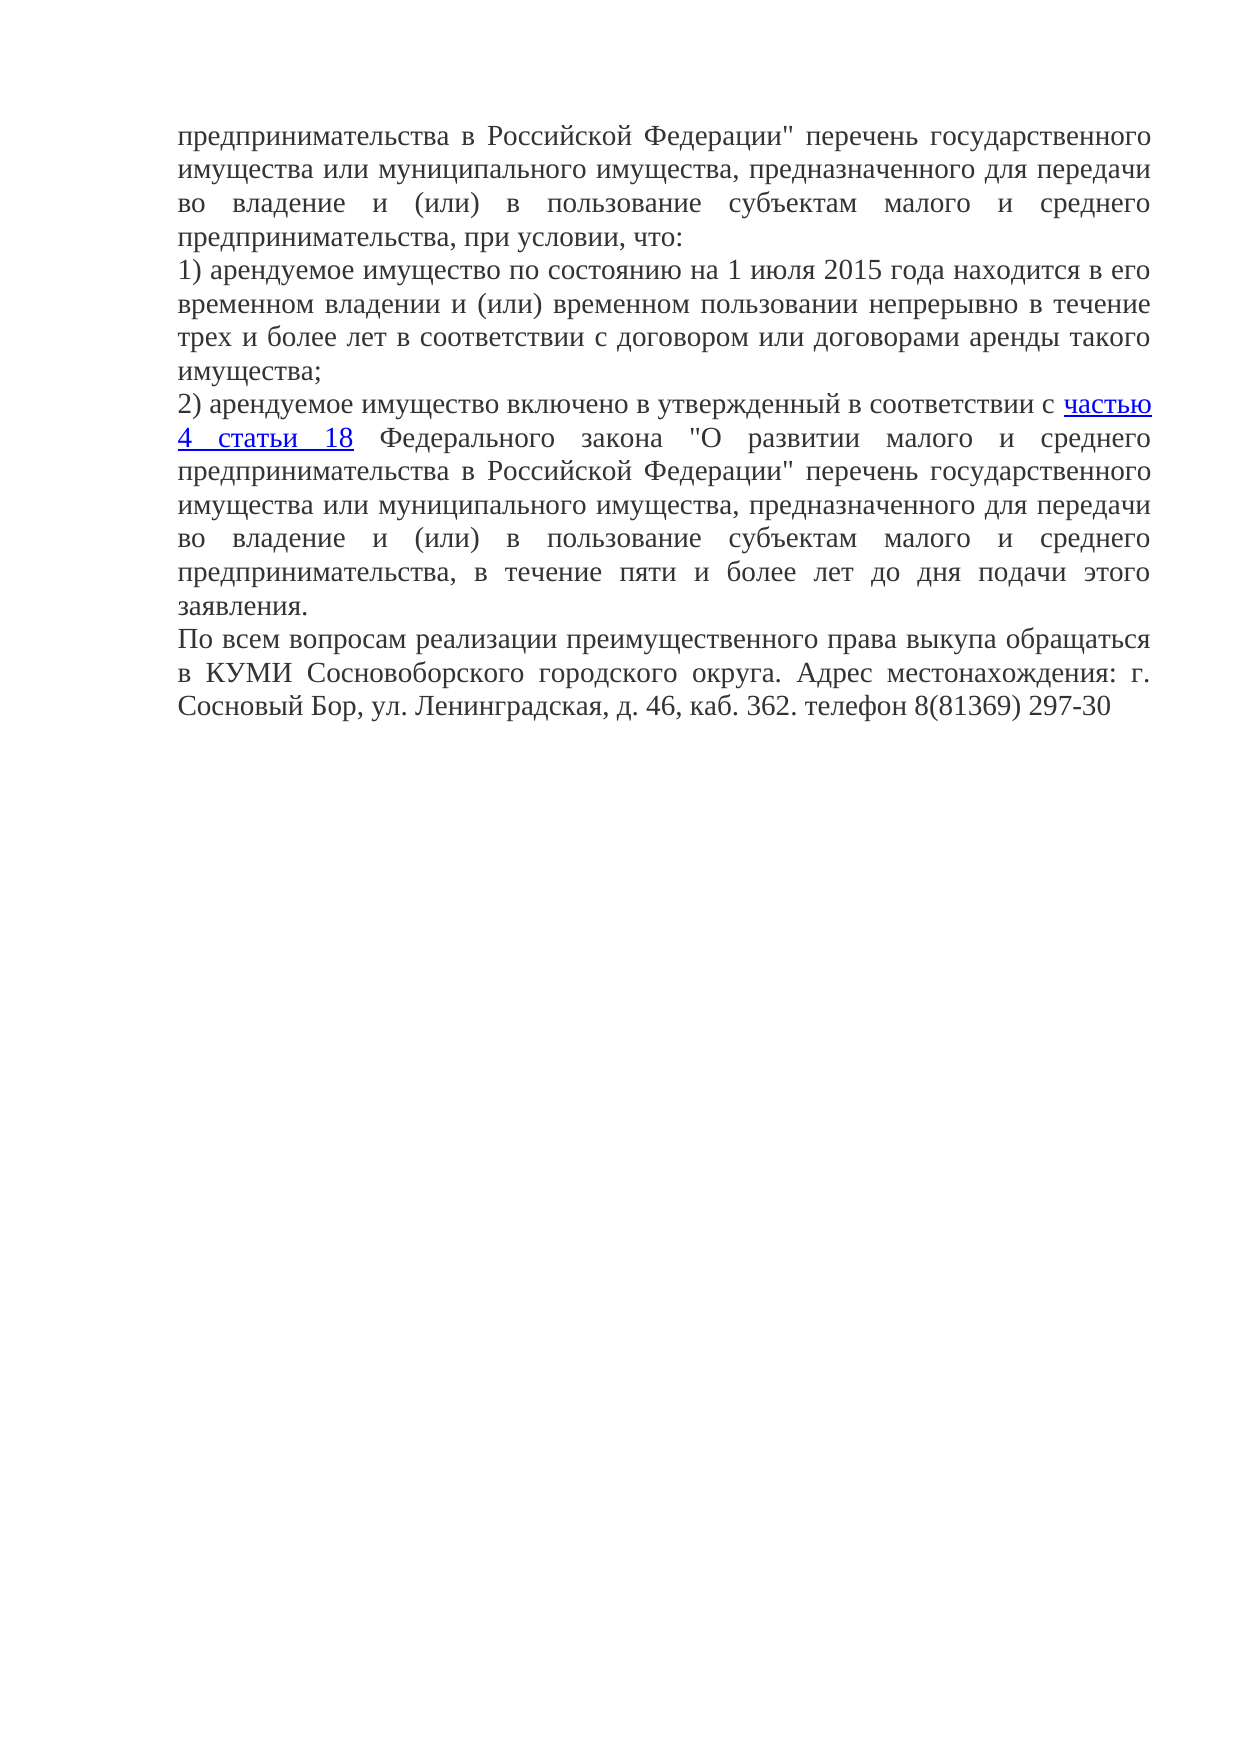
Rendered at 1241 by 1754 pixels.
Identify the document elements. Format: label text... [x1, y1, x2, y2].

text 1) арендуемое имущество по состоянию на 1 июля 2015 года находится в его временном владении и (или) временном пользовании непрерывно в течение трех и более лет в соответствии с договором или договорами аренды такого имущества; [177, 252, 1152, 386]
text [177, 118, 1152, 252]
text 2) арендуемое имущество включено в утвержденный в соответствии с частью 4 статьи 18 Федерального закона "О развитии малого и среднего предпринимательства в Российской Федерации" перечень государственного имущества или муниципального имущества, предназначенного для передачи во владение и (или) в пользование субъектам малого и среднего предпринимательства, в течение пяти и более лет до дня подачи этого заявления. [177, 386, 1152, 621]
text По всем вопросам реализации преимущественного права выкупа обращаться в КУМИ Сосновоборского городского округа. Адрес местонахождения: г. Сосновый Бор, ул. Ленинградская, д. 46, каб. 362. телефон 8(81369) 297-30 [177, 621, 1152, 722]
